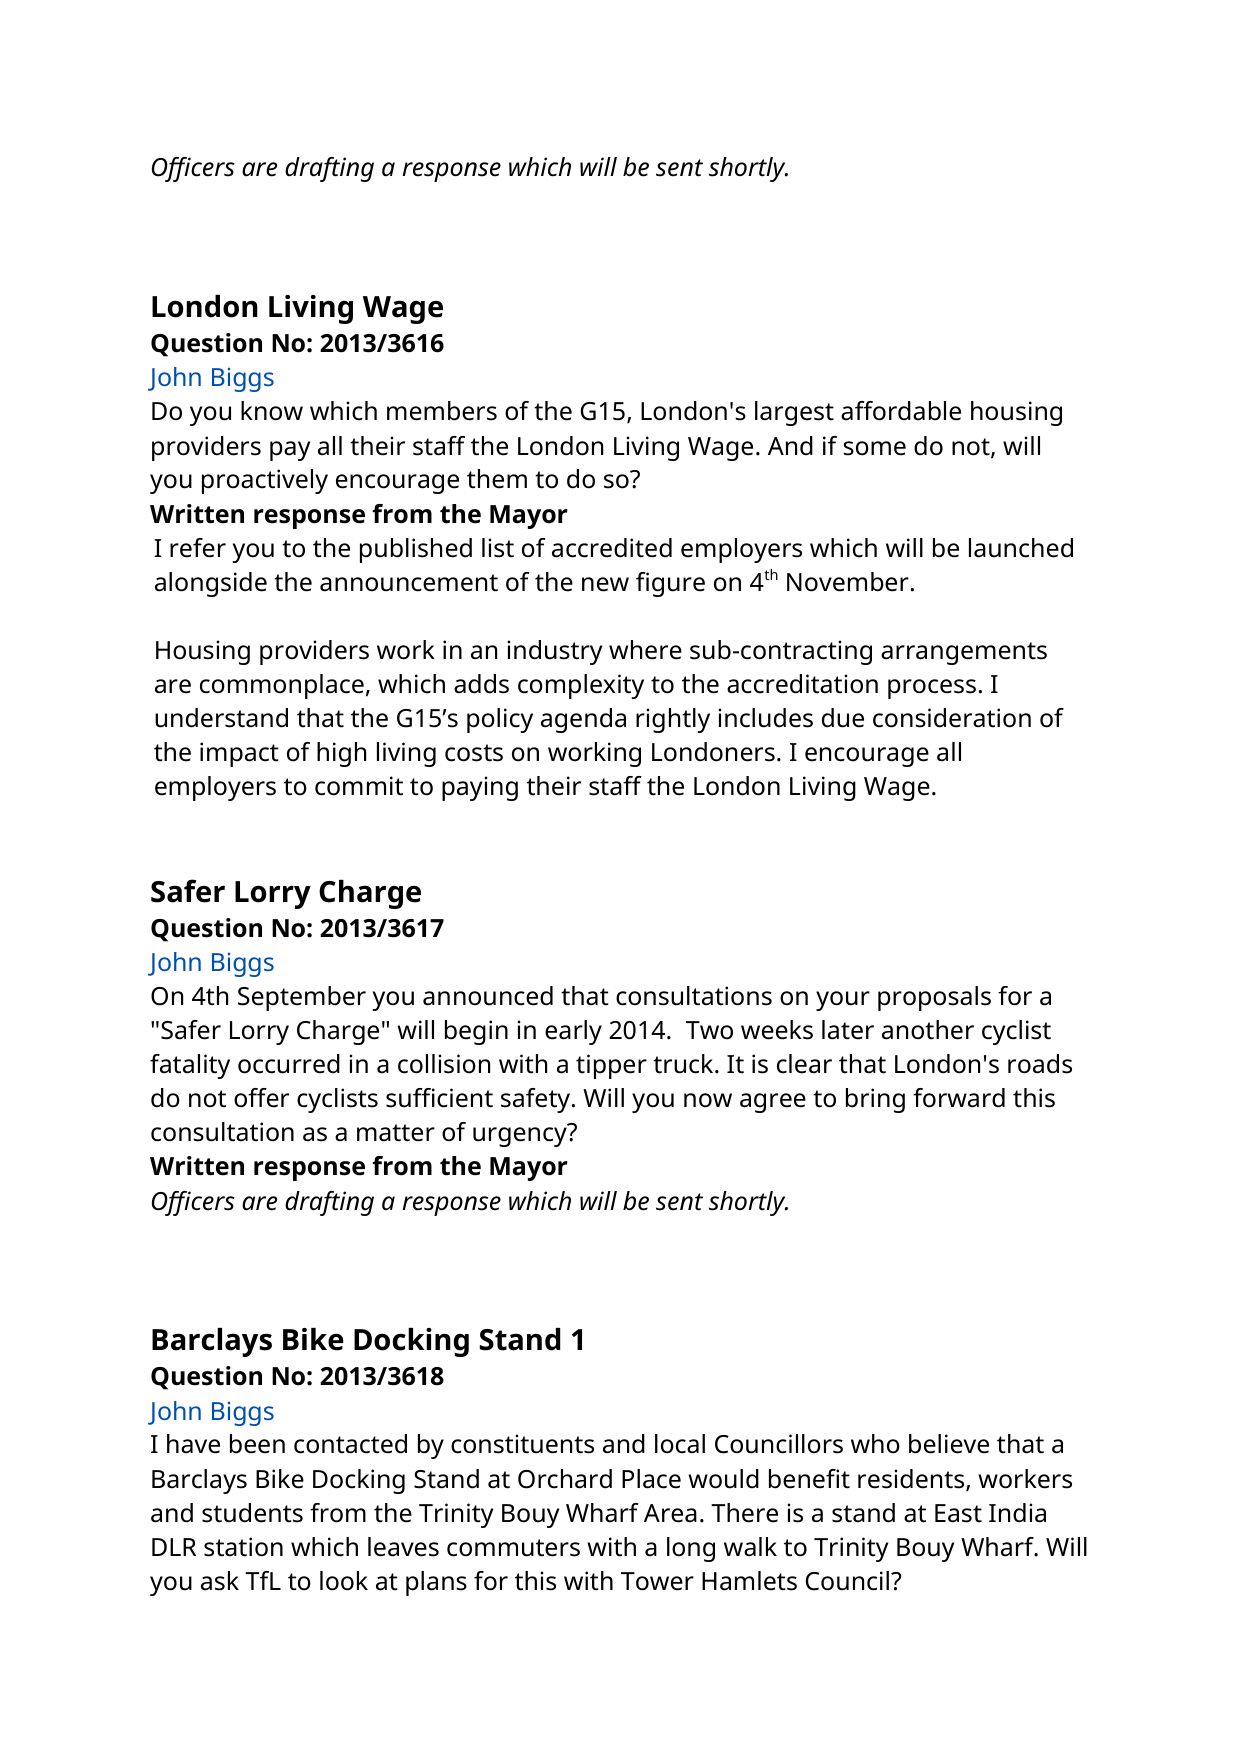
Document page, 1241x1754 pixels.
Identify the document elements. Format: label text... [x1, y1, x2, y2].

text I have been contacted by constituents and local Councillors who believe that a Barclays Bike Docking Stand at Orchard Place would benefit residents, workers and students from the Trinity Bouy Wharf Area. There is a stand at East India DLR station which leaves commuters with a long walk to Trinity Bouy Wharf. Will you ask TfL to look at plans for this with Tower Hamlets Council? [150, 1427, 1090, 1597]
text John Biggs [150, 360, 1090, 394]
text Question No: 2013/3616 [150, 326, 1090, 360]
text Written response from the Mayor [150, 496, 1090, 530]
text Barclays Bike Docking Stand 1 [150, 1319, 1090, 1359]
text John Biggs [150, 1393, 1090, 1427]
text Do you know which members of the G15, London's largest affordable housing providers pay all their staff the London Living Wage. And if some do not, will you proactively encourage them to do so? [150, 394, 1090, 496]
text Officers are drafting a response which will be sent shortly. [150, 1183, 1090, 1217]
text On 4th September you announced that consultations on your proposals for a "Safer Lorry Charge" will begin in early 2014. Two weeks later another cyclist fatality occurred in a collision with a tipper truck. It is clear that London's roads do not offer cyclists sufficient safety. Will you now agree to bring forward this consultation as a matter of urgency? [150, 979, 1090, 1149]
text Housing providers work in an industry where sub-contracting arrangements are commonplace, which adds complexity to the accreditation process. I understand that the G15’s policy agenda rightly includes due consideration of the impact of high living costs on working Londoners. I encourage all employers to commit to paying their staff the London Living Wage. [153, 632, 1090, 803]
text Officers are drafting a response which will be sent shortly. [150, 150, 1090, 184]
text John Biggs [150, 945, 1090, 979]
text Question No: 2013/3618 [150, 1359, 1090, 1393]
text I refer you to the published list of accredited employers which will be launched alongside the announcement of the new figure on 4th November. [153, 530, 1090, 598]
text Safer Lorry Charge [150, 871, 1090, 911]
text Written response from the Mayor [150, 1149, 1090, 1183]
text London Living Wage [150, 286, 1090, 326]
text Question No: 2013/3617 [150, 911, 1090, 945]
